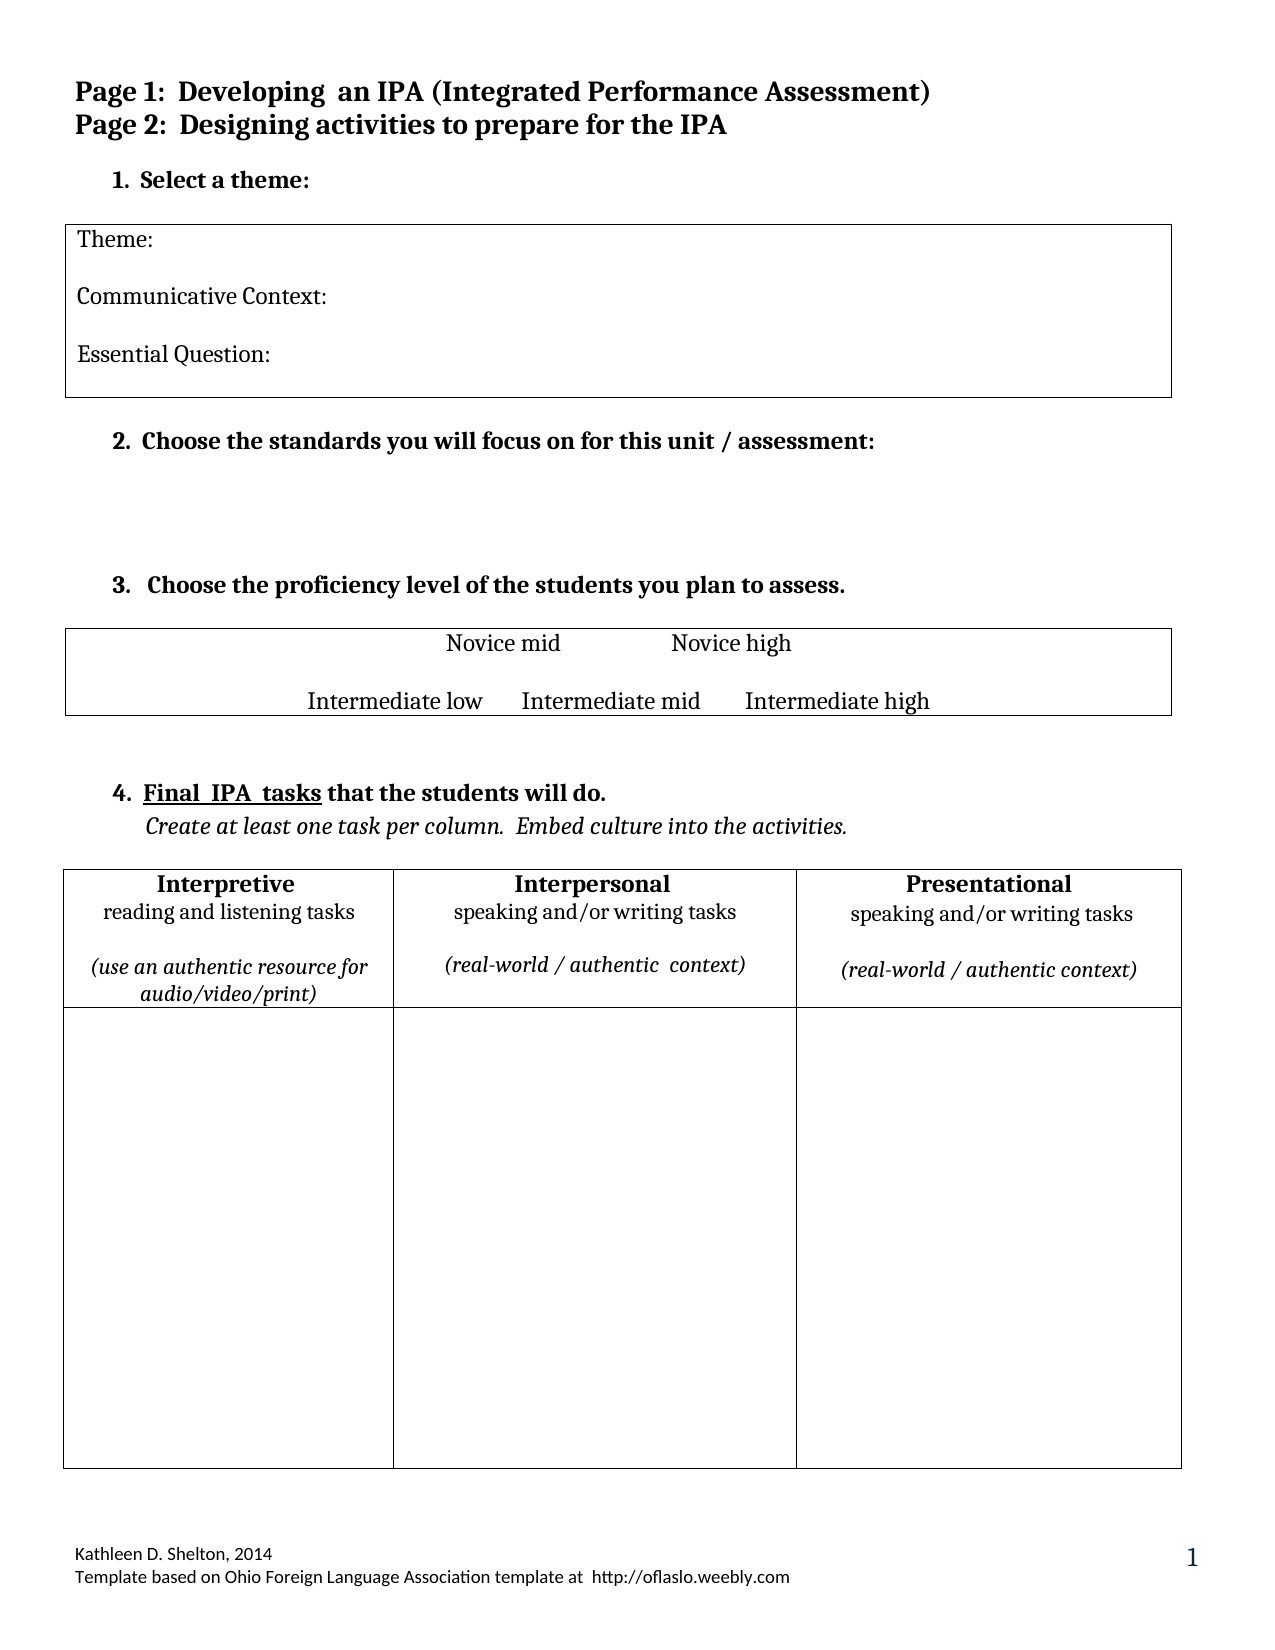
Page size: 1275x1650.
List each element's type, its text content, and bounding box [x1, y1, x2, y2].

table_header Novice mid Novice high Intermediate low Intermediate mid Intermediate high [66, 629, 1171, 715]
text Page 1: Developing an IPA (Integrated Performance Assessment) [9, 75, 1200, 108]
table_header Interpersonal speaking and/or writing tasks (real-world / authentic context) [394, 870, 796, 1007]
table_cell [64, 1008, 393, 1468]
table_header Interpretive reading and listening tasks (use an authentic resource for audio/video/print) [64, 870, 393, 1007]
text 2. Choose the standards you will focus on for this unit / assessment: [112, 427, 1200, 456]
text Create at least one task per column. Embed culture into the activities. [112, 812, 1200, 841]
table_cell [797, 1008, 1181, 1468]
table_header Presentational speaking and/or writing tasks (real-world / authentic context) [797, 870, 1181, 1007]
text Page 2: Designing activities to prepare for the IPA [9, 108, 1200, 142]
text 3. Choose the proficiency level of the students you plan to assess. [112, 571, 1200, 599]
table_cell [394, 1008, 796, 1468]
text 4. Final IPA tasks that the students will do. [112, 779, 1200, 807]
table_header Theme: Communicative Context: Essential Question: [66, 225, 1171, 397]
text 1. Select a theme: [112, 166, 1200, 195]
